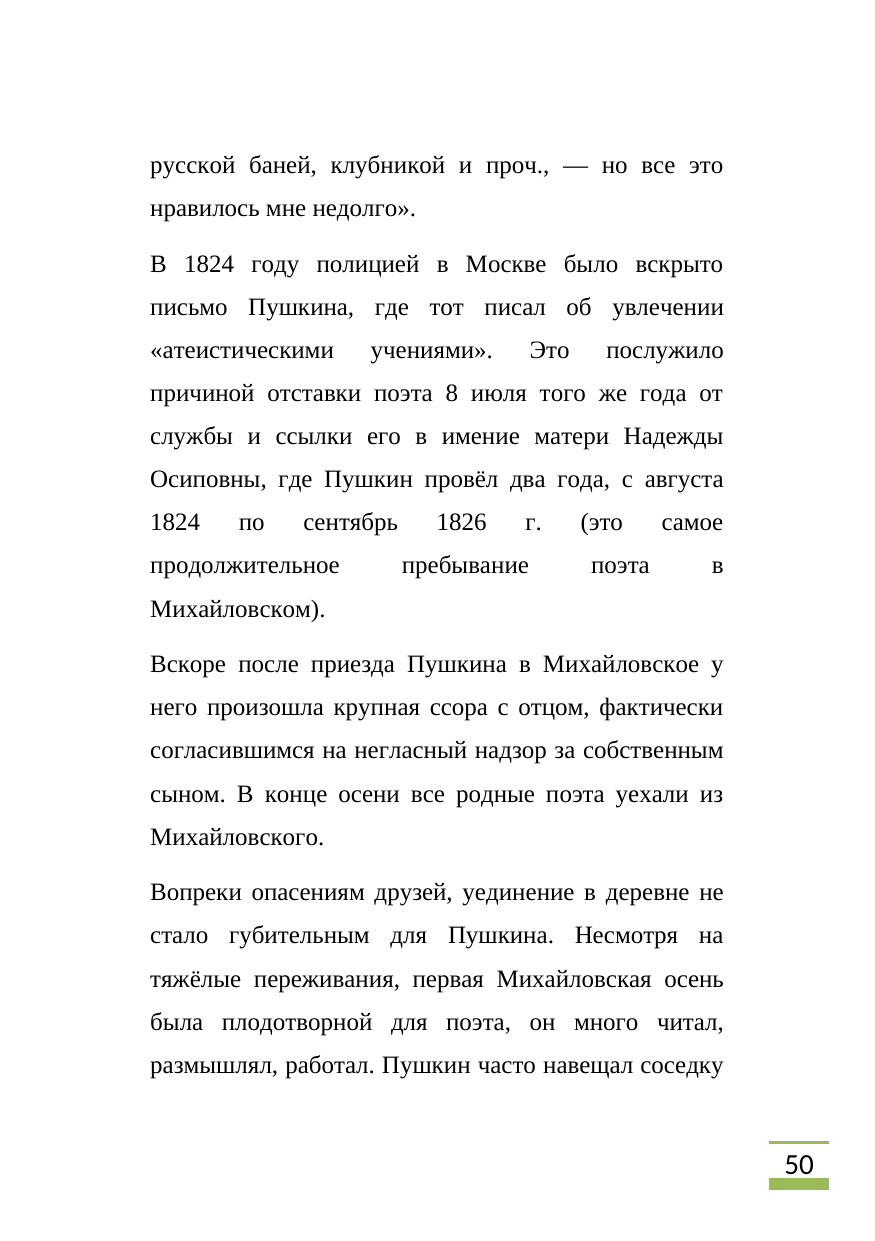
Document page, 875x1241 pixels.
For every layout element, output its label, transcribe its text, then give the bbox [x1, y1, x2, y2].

text Вскоре после приезда Пушкина в Михайловское у него произошла крупная ссора с отцом, фактически согласившимся на негласный надзор за собственным сыном. В конце осени все родные поэта уехали из Михайловского. [150, 649, 724, 851]
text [150, 877, 724, 1079]
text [150, 150, 724, 222]
text В 1824 году полицией в Москве было вскрыто письмо Пушкина, где тот писал об увлечении «атеистическими учениями». Это послужило причиной отставки поэта 8 июля того же года от службы и ссылки его в имение матери Надежды Осиповны, где Пушкин провёл два года, с августа 1824 по сентябрь 1826 г. (это самое продолжительное пребывание поэта в Михайловском). [150, 249, 724, 622]
